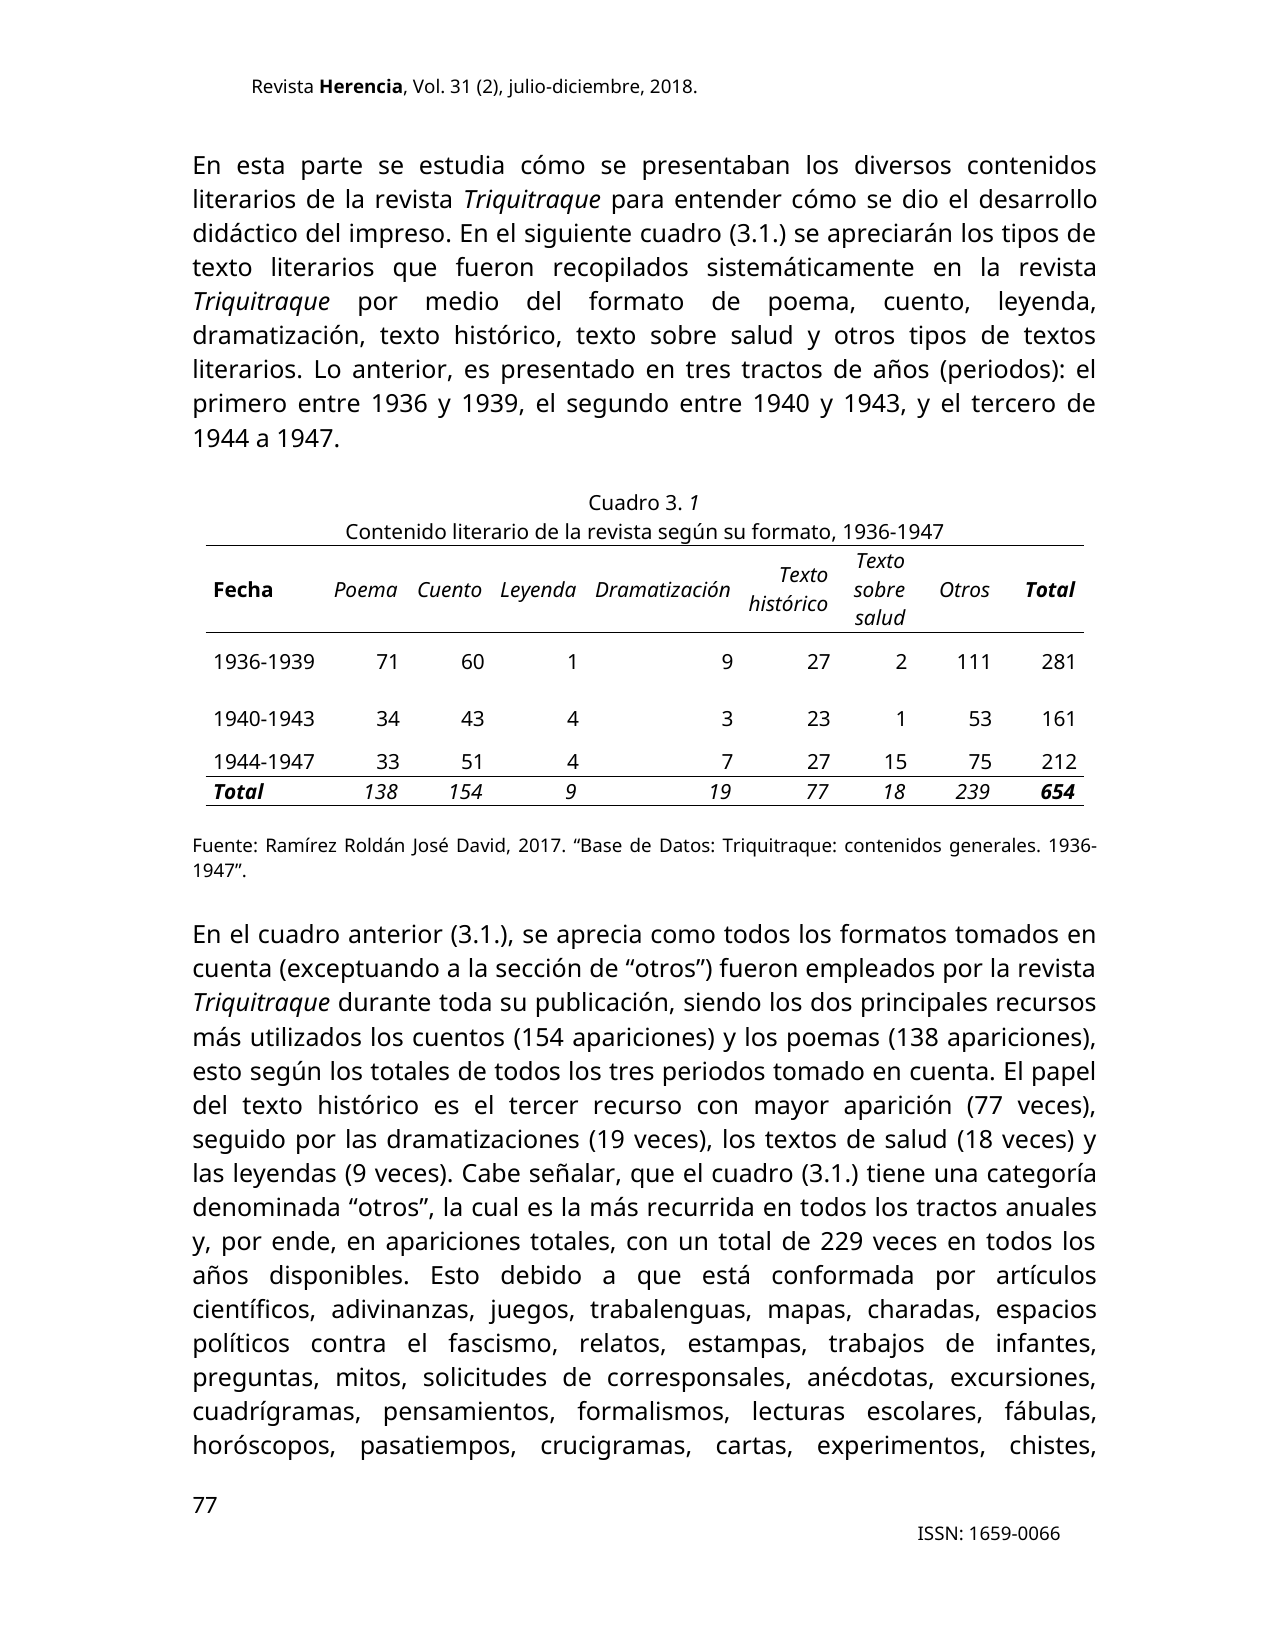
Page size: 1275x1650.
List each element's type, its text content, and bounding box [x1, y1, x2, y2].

table_cell 1944-1947 [206, 748, 322, 776]
table_cell 9 [586, 633, 740, 689]
table_cell 53 [915, 690, 999, 747]
table_header Fecha [206, 546, 322, 632]
table_cell 9 [492, 777, 586, 805]
table_cell 77 [740, 777, 838, 805]
table_cell 23 [740, 690, 838, 747]
table_cell 33 [322, 748, 407, 776]
table_cell 281 [999, 633, 1084, 689]
table_cell 27 [740, 633, 838, 689]
table_cell 7 [586, 748, 740, 776]
text En esta parte se estudia cómo se presentaban los diversos contenidos literarios de la revista Triquitraque para entender cómo se dio el desarrollo didáctico del impreso. En el siguiente cuadro (3.1.) se apreciarán los tipos de texto literarios que fueron recopilados sistemáticamente en la revista Triquitraque por medio del formato de poema, cuento, leyenda, dramatización, texto histórico, texto sobre salud y otros tipos de textos literarios. Lo anterior, es presentado en tres tractos de años (periodos): el primero entre 1936 y 1939, el segundo entre 1940 y 1943, y el tercero de 1944 a 1947. [192, 148, 1098, 454]
table_cell 60 [407, 633, 492, 689]
table_cell 212 [999, 748, 1084, 776]
table_cell 51 [407, 748, 492, 776]
table_cell 1940-1943 [206, 690, 322, 747]
table_cell 2 [838, 633, 914, 689]
table_cell 1936-1939 [206, 633, 322, 689]
table_header Leyenda [492, 546, 586, 632]
table_cell 4 [492, 748, 586, 776]
table_header Dramatización [586, 546, 740, 632]
table_header Otros [915, 546, 999, 632]
table_cell 1 [838, 690, 914, 747]
table_cell 654 [999, 777, 1084, 805]
table_cell 43 [407, 690, 492, 747]
table_header Cuento [407, 546, 492, 632]
text Contenido literario de la revista según su formato, 1936-1947 [192, 517, 1098, 545]
table_cell Total [206, 777, 322, 805]
table_cell 161 [999, 690, 1084, 747]
text Fuente: Ramírez Roldán José David, 2017. “Base de Datos: Triquitraque: contenidos generales. 1936-1947”. [192, 832, 1098, 883]
table_cell 138 [322, 777, 407, 805]
table_cell 4 [492, 690, 586, 747]
text Cuadro 3. 1 [192, 488, 1098, 517]
table_cell 71 [322, 633, 407, 689]
table_cell 154 [407, 777, 492, 805]
table_cell 111 [915, 633, 999, 689]
table_cell 15 [838, 748, 914, 776]
table_cell 3 [586, 690, 740, 747]
table_header Texto sobre salud [838, 546, 914, 632]
table_cell 239 [915, 777, 999, 805]
table_cell 75 [915, 748, 999, 776]
table_cell 34 [322, 690, 407, 747]
table_header Texto histórico [740, 546, 838, 632]
table_cell 19 [586, 777, 740, 805]
table_cell 1 [492, 633, 586, 689]
table_cell 18 [838, 777, 914, 805]
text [192, 917, 1098, 1462]
table_cell 27 [740, 748, 838, 776]
table_header Total [999, 546, 1084, 632]
table_header Poema [322, 546, 407, 632]
